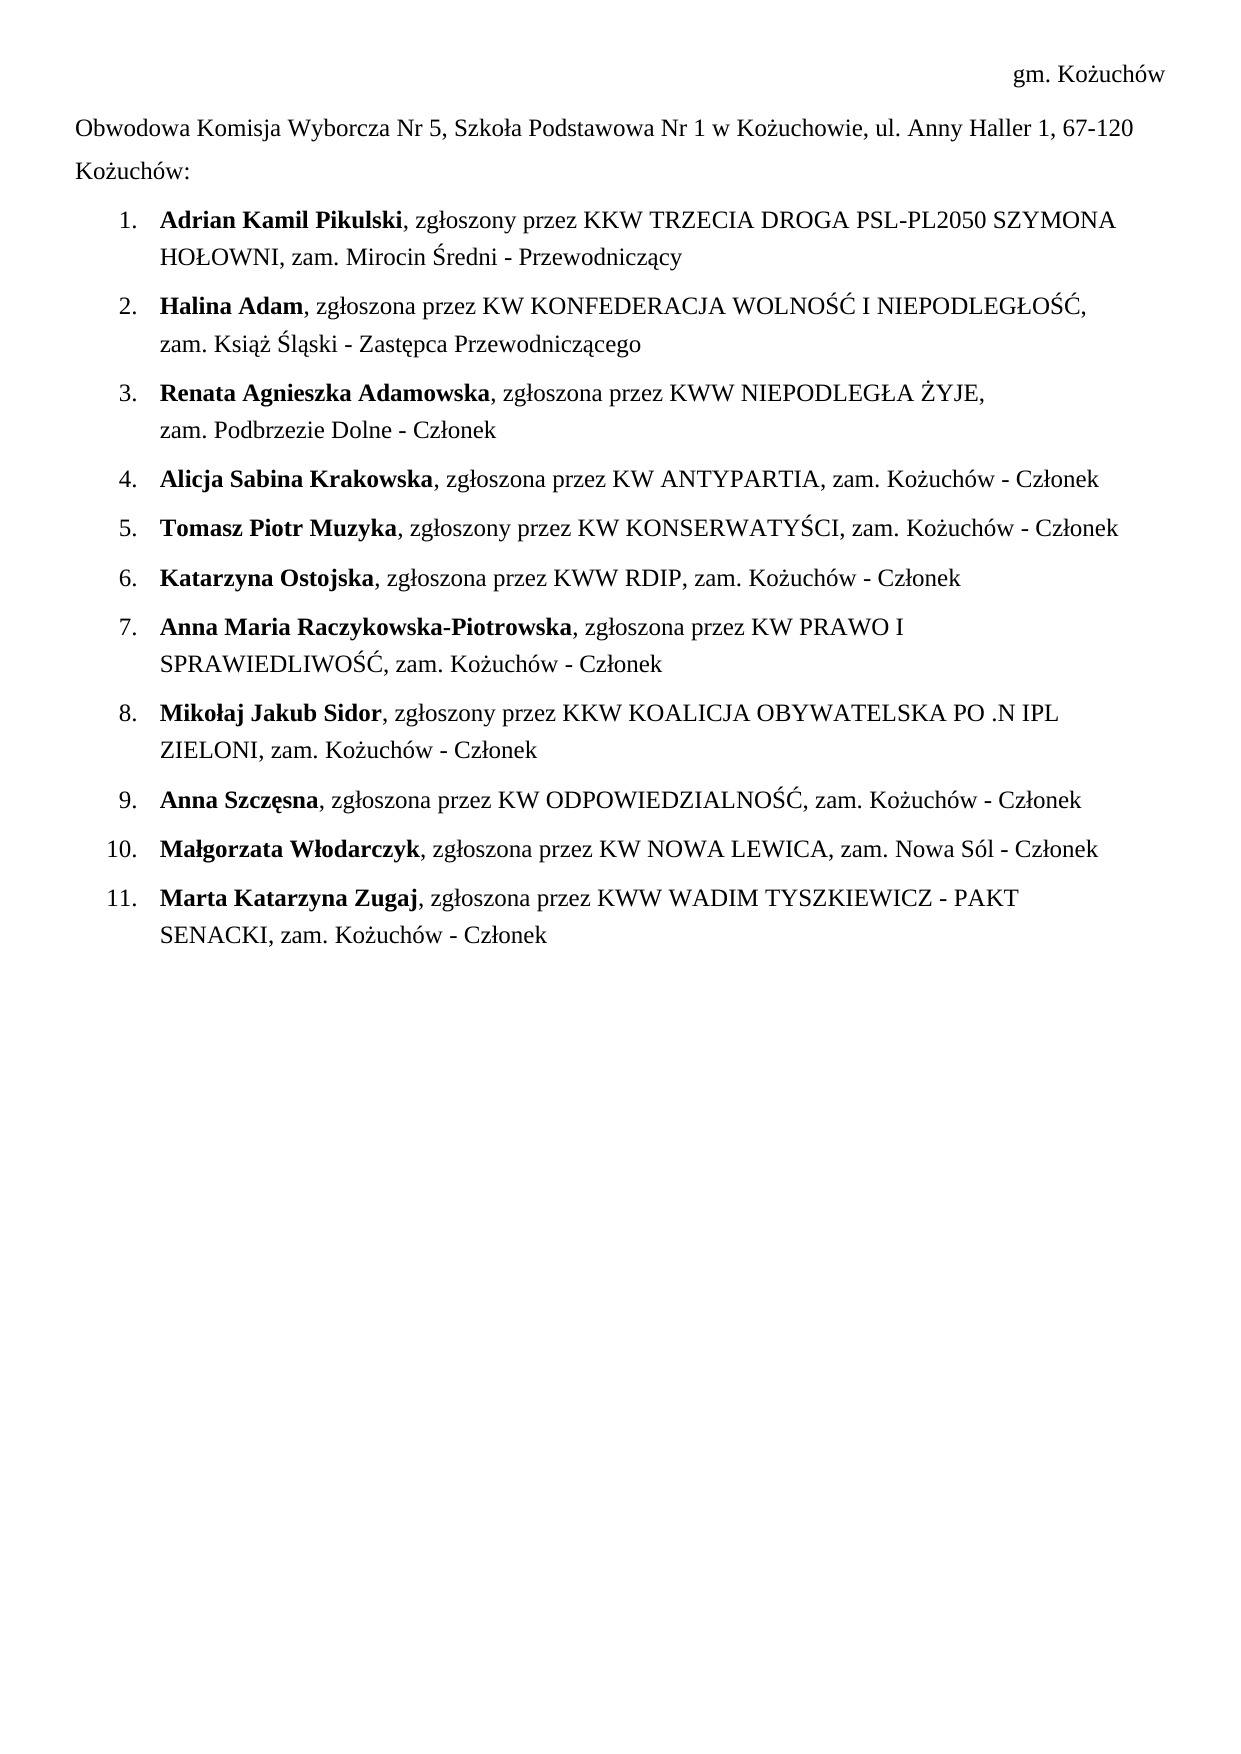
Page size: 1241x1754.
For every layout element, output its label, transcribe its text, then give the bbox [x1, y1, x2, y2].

table_header 1. [75, 199, 148, 286]
table_cell 7. [75, 606, 148, 692]
table_cell 6. [75, 557, 148, 606]
table_cell 3. [75, 372, 148, 458]
table_cell Renata Agnieszka Adamowska, zgłoszona przez KWW NIEPODLEGŁA ŻYJE, zam. Podbrzezie Dolne - Członek [148, 372, 1138, 458]
table_cell Halina Adam, zgłoszona przez KW KONFEDERACJA WOLNOŚĆ I NIEPODLEGŁOŚĆ, zam. Książ Śląski - Zastępca Przewodniczącego [148, 286, 1138, 372]
table_cell 9. [75, 779, 148, 828]
table_cell 4. [75, 459, 148, 508]
table_header Adrian Kamil Pikulski, zgłoszony przez KKW TRZECIA DROGA PSL-PL2050 SZYMONA HOŁOWNI, zam. Mirocin Średni - Przewodniczący [148, 199, 1138, 286]
table_cell Marta Katarzyna Zugaj, zgłoszona przez KWW WADIM TYSZKIEWICZ - PAKT SENACKI, zam. Kożuchów - Członek [148, 877, 1138, 964]
table_cell Alicja Sabina Krakowska, zgłoszona przez KW ANTYPARTIA, zam. Kożuchów - Członek [148, 459, 1138, 508]
table_cell Małgorzata Włodarczyk, zgłoszona przez KW NOWA LEWICA, zam. Nowa Sól - Członek [148, 828, 1138, 877]
table_cell 2. [75, 286, 148, 372]
table_cell 10. [75, 828, 148, 877]
text gm. Kożuchów [75, 59, 1165, 88]
table_cell Anna Maria Raczykowska-Piotrowska, zgłoszona przez KW PRAWO I SPRAWIEDLIWOŚĆ, zam. Kożuchów - Członek [148, 606, 1138, 692]
table_cell 8. [75, 693, 148, 779]
table_cell Anna Szczęsna, zgłoszona przez KW ODPOWIEDZIALNOŚĆ, zam. Kożuchów - Członek [148, 779, 1138, 828]
table_cell 5. [75, 508, 148, 557]
table_cell Tomasz Piotr Muzyka, zgłoszony przez KW KONSERWATYŚCI, zam. Kożuchów - Członek [148, 508, 1138, 557]
table_cell Katarzyna Ostojska, zgłoszona przez KWW RDIP, zam. Kożuchów - Członek [148, 557, 1138, 606]
text Obwodowa Komisja Wyborcza Nr 5, Szkoła Podstawowa Nr 1 w Kożuchowie, ul. Anny Haller 1, 67-120 Kożuchów: [75, 113, 1165, 185]
table_cell Mikołaj Jakub Sidor, zgłoszony przez KKW KOALICJA OBYWATELSKA PO .N IPL ZIELONI, zam. Kożuchów - Członek [148, 693, 1138, 779]
table_cell 11. [75, 877, 148, 964]
